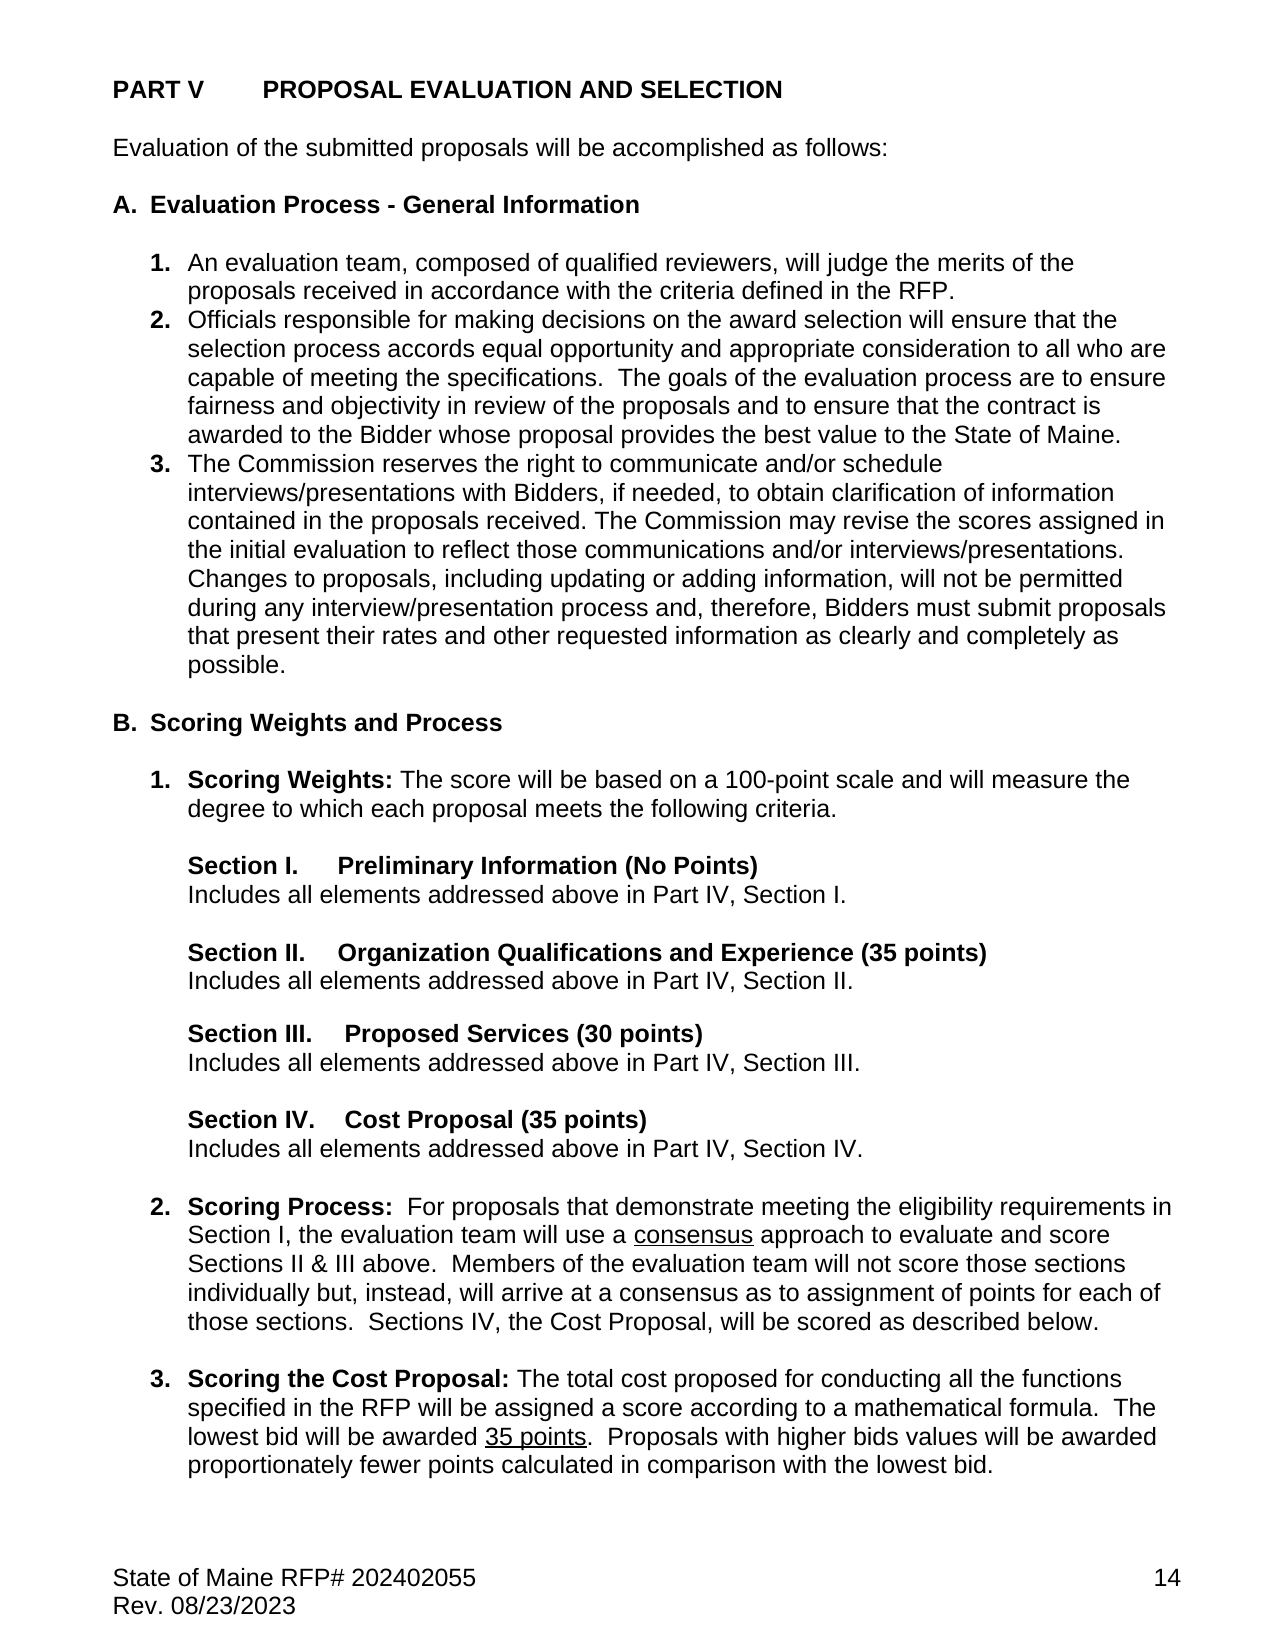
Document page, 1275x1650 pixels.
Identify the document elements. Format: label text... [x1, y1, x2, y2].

list Evaluation Process - General Information [112, 190, 1181, 219]
text Includes all elements addressed above in Part IV, Section II. [112, 966, 1181, 995]
text Section III. Proposed Services (30 points) [112, 1019, 1181, 1048]
text PART V PROPOSAL EVALUATION AND SELECTION [112, 75, 1181, 104]
text Includes all elements addressed above in Part IV, Section IV. [112, 1134, 1181, 1163]
text Section II. Organization Qualifications and Experience (35 points) [187, 937, 1181, 966]
text Section I. Preliminary Information (No Points) [187, 851, 1181, 880]
list Officials responsible for making decisions on the award selection will ensure that the selection process accords equal opportunity and appropriate consideration to all who are capable of meeting the specifications. The goals of the evaluation process are to ensure fairness and objectivity in review of the proposals and to ensure that the contract is awarded to the Bidder whose proposal provides the best value to the State of Maine. [150, 305, 1181, 449]
list The Commission reserves the right to communicate and/or schedule interviews/presentations with Bidders, if needed, to obtain clarification of information contained in the proposals received. The Commission may revise the scores assigned in the initial evaluation to reflect those communications and/or interviews/presentations. Changes to proposals, including updating or adding information, will not be permitted during any interview/presentation process and, therefore, Bidders must submit proposals that present their rates and other requested information as clearly and completely as possible. [150, 449, 1181, 679]
list Scoring the Cost Proposal: The total cost proposed for conducting all the functions specified in the RFP will be assigned a score according to a mathematical formula. The lowest bid will be awarded 35 points. Proposals with higher bids values will be awarded proportionately fewer points calculated in comparison with the lowest bid. [150, 1364, 1181, 1479]
text Evaluation of the submitted proposals will be accomplished as follows: [112, 132, 1181, 161]
list An evaluation team, composed of qualified reviewers, will judge the merits of the proposals received in accordance with the criteria defined in the RFP. [150, 247, 1181, 305]
list Scoring Weights and Process [112, 707, 1181, 736]
text Includes all elements addressed above in Part IV, Section III. [112, 1048, 1181, 1077]
text Section IV. Cost Proposal (35 points) [112, 1105, 1181, 1134]
list Scoring Process: For proposals that demonstrate meeting the eligibility requirements in Section I, the evaluation team will use a consensus approach to evaluate and score Sections II & III above. Members of the evaluation team will not score those sections individually but, instead, will arrive at a consensus as to assignment of points for each of those sections. Sections IV, the Cost Proposal, will be scored as described below. [150, 1192, 1181, 1335]
list Scoring Weights: The score will be based on a 100-point scale and will measure the degree to which each proposal meets the following criteria. [150, 765, 1181, 822]
text Includes all elements addressed above in Part IV, Section I. [112, 880, 1181, 909]
